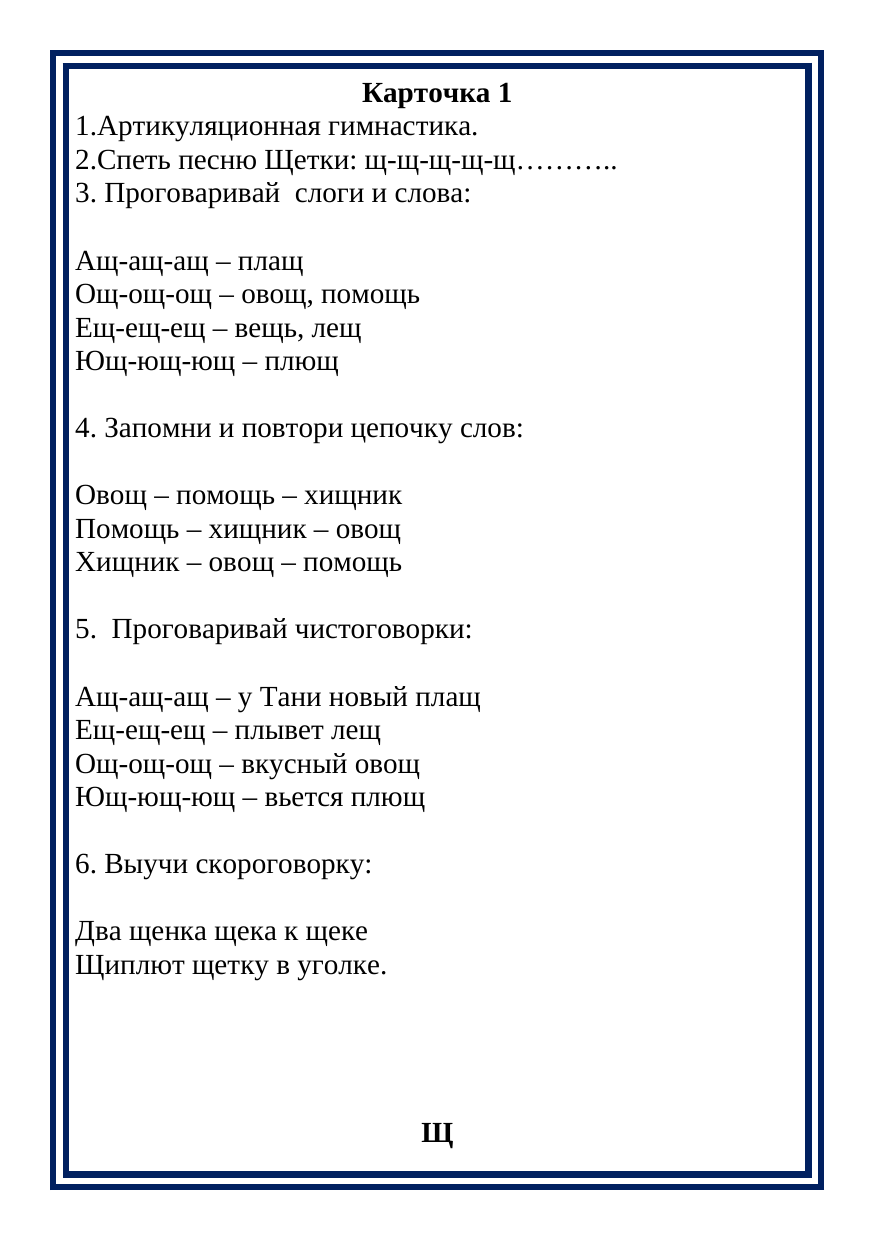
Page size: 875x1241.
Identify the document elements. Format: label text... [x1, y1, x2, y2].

text 2.Спеть песню Щетки: щ-щ-щ-щ-щ……….. [75, 142, 799, 176]
text Ющ-ющ-ющ – вьется плющ [75, 779, 799, 813]
text Два щенка щека к щеке [75, 913, 799, 947]
text 4. Запомни и повтори цепочку слов: [75, 410, 799, 444]
text Карточка 1 [75, 75, 799, 108]
text Щ [75, 1115, 799, 1148]
text Ещ-ещ-ещ – вещь, лещ [75, 310, 799, 343]
text Ощ-ощ-ощ – овощ, помощь [75, 276, 799, 310]
text Ещ-ещ-ещ – плывет лещ [75, 712, 799, 746]
text Помощь – хищник – овощ [75, 511, 799, 544]
text Овощ – помощь – хищник [75, 477, 799, 511]
text 5. Проговаривай чистоговорки: [75, 612, 799, 645]
text 6. Выучи скороговорку: [75, 846, 799, 880]
text Щиплют щетку в уголке. [75, 947, 799, 981]
text Ащ-ащ-ащ – плащ [75, 243, 799, 276]
text Ащ-ащ-ащ – у Тани новый плащ [75, 679, 799, 712]
text Ющ-ющ-ющ – плющ [75, 343, 799, 377]
text 1.Артикуляционная гимнастика. [75, 108, 799, 142]
text Хищник – овощ – помощь [75, 544, 799, 578]
text Ощ-ощ-ощ – вкусный овощ [75, 746, 799, 779]
text 3. Проговаривай слоги и слова: [75, 176, 799, 209]
